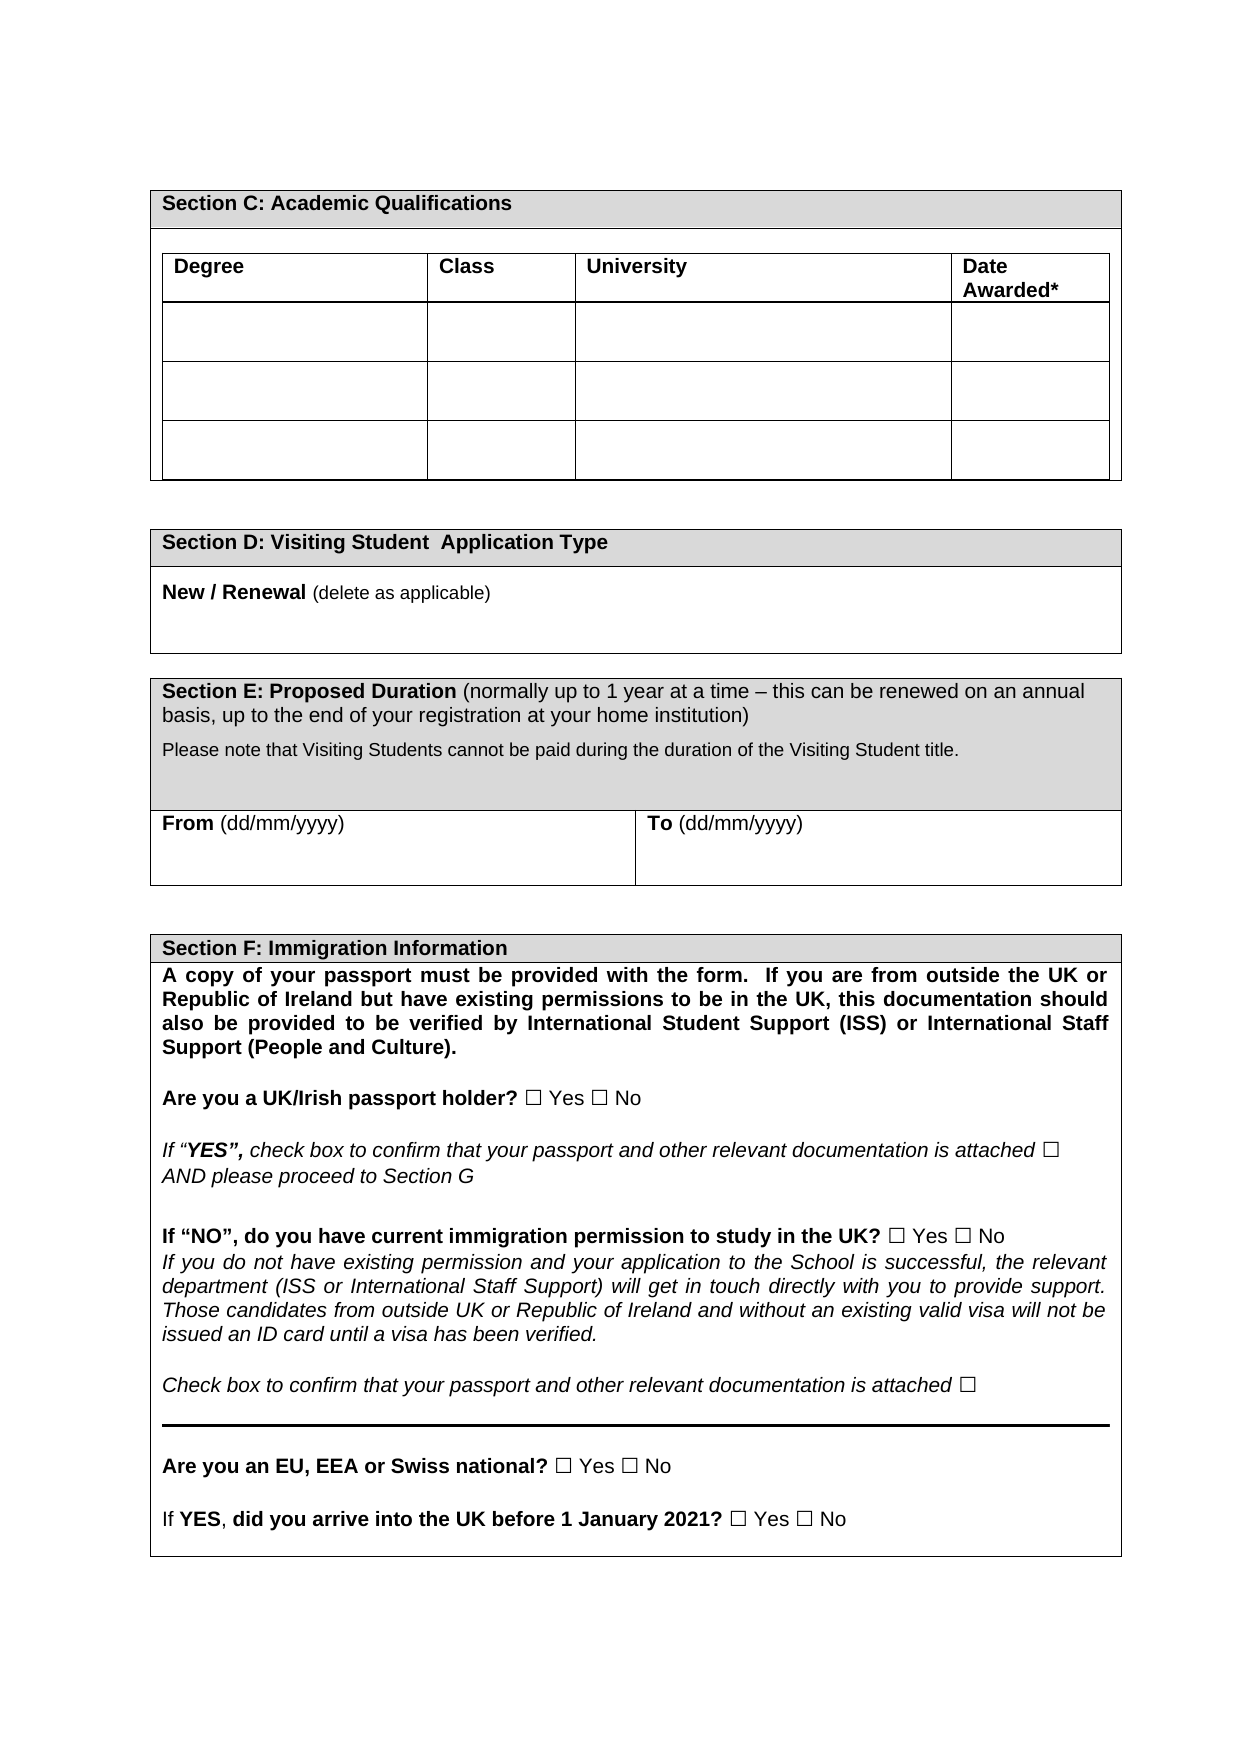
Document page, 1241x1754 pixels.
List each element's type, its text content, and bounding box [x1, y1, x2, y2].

table_cell A copy of your passport must be provided with the form. If you are from outside the UK or Republic of Ireland but have existing permissions to be in the UK, this documentation should also be provided to be verified by International Student Support (ISS) or International Staff Support (People and Culture). Are you a UK/Irish passport holder? Yes No If “YES”, check box to confirm that your passport and other relevant documentation is attached AND please proceed to Section G If “NO”, do you have current immigration permission to study in the UK? Yes No If you do not have existing permission and your application to the School is successful, the relevant department (ISS or International Staff Support) will get in touch directly with you to provide support. Those candidates from outside UK or Republic of Ireland and without an existing valid visa will not be issued an ID card until a visa has been verified. Check box to confirm that your passport and other relevant documentation is attached Are you an EU, EEA or Swiss national? Yes No If YES, did you arrive into the UK before 1 January 2021? Yes No [151, 963, 1121, 1556]
table_header Section D: Visiting Student Application Type [151, 530, 1121, 566]
table_cell [151, 229, 1121, 480]
table_cell To (dd/mm/yyyy) [636, 811, 1121, 885]
table_header Section F: Immigration Information [151, 935, 1121, 962]
table_cell New / Renewal (delete as applicable) [151, 567, 1121, 653]
table_cell From (dd/mm/yyyy) [151, 811, 635, 885]
table_header Section C: Academic Qualifications [151, 191, 1121, 227]
table_header Section E: Proposed Duration (normally up to 1 year at a time – this can be renewed on an annual basis, up to the end of your registration at your home institution) Please note that Visiting Students cannot be paid during the duration of the Visiting Student title. [151, 679, 1121, 810]
